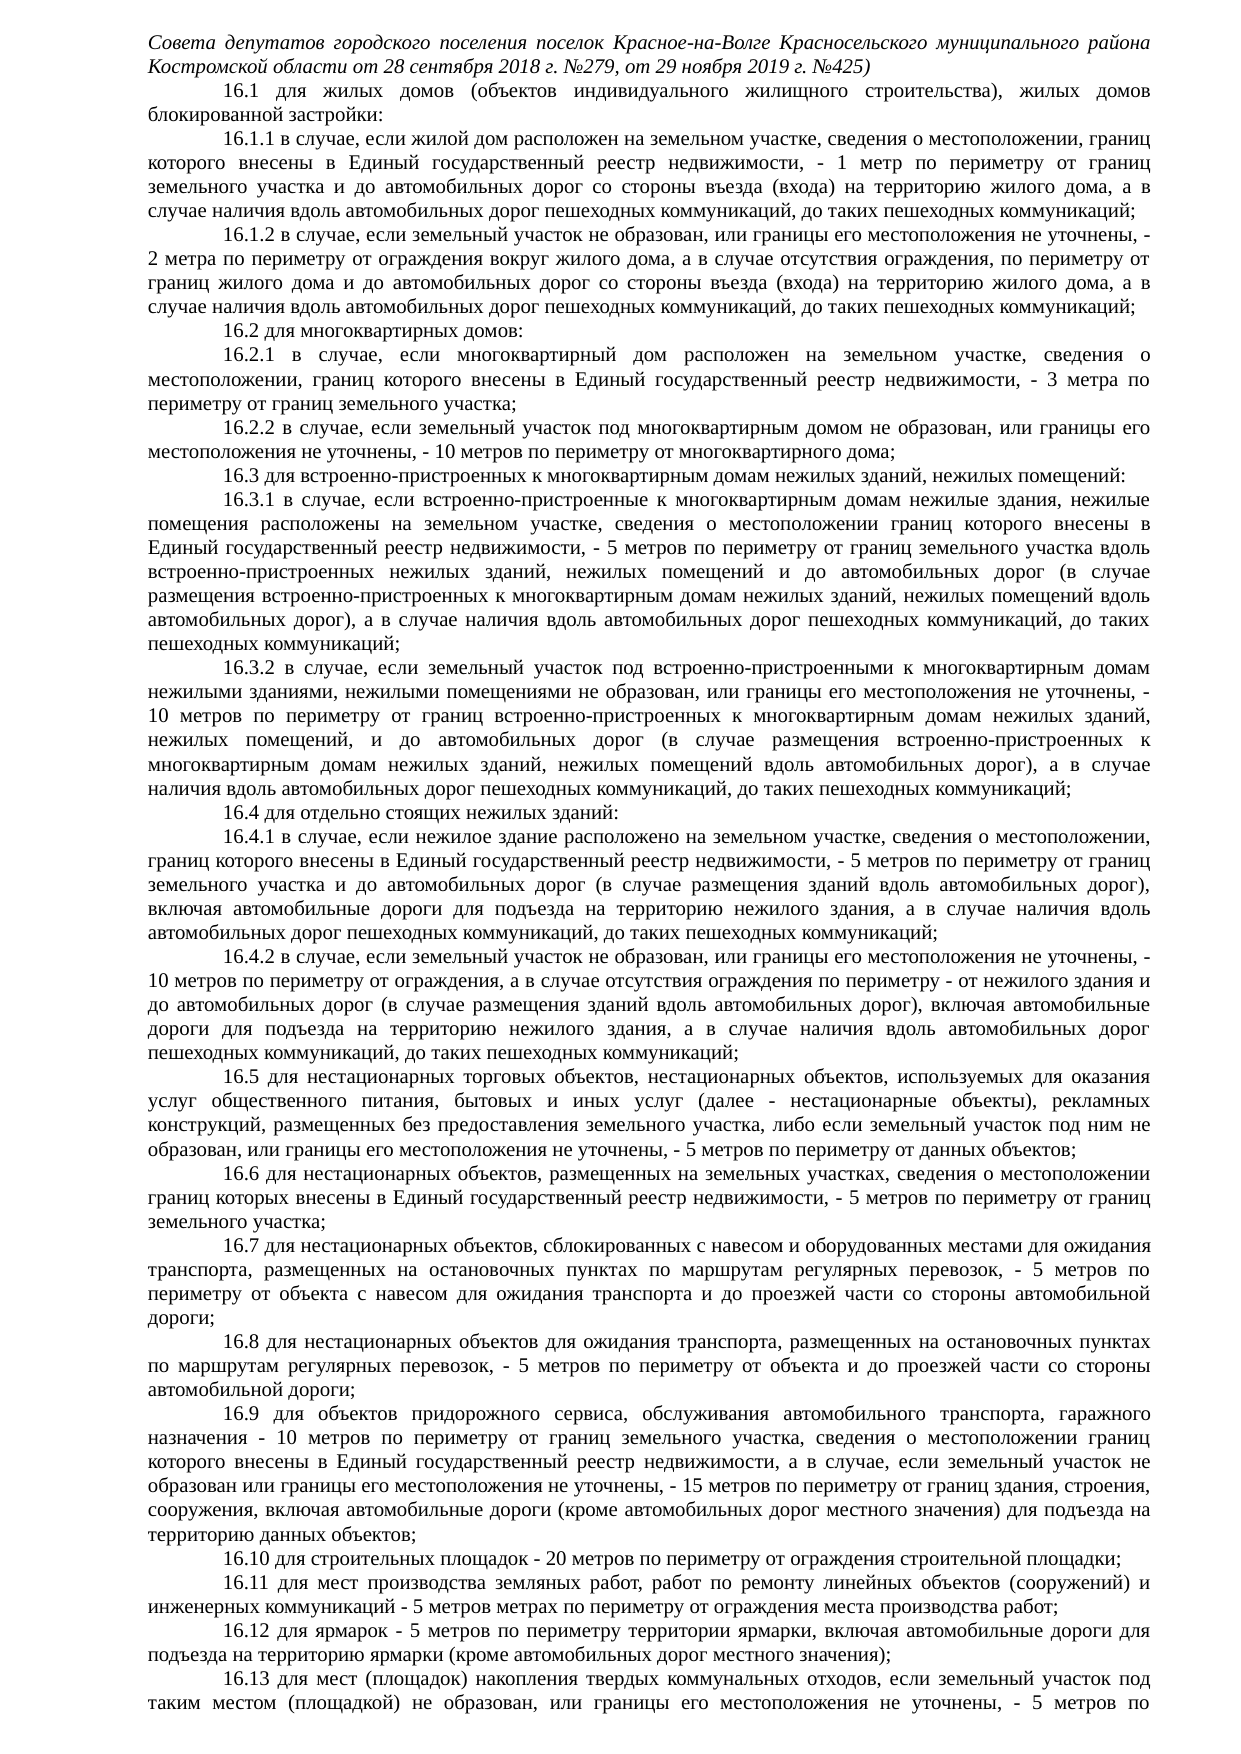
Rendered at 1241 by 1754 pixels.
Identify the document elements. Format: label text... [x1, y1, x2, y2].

text 16.1.2 в случае, если земельный участок не образован, или границы его местоположения не уточнены, - по периметру от ограждения вокруг жилого дома, а в случае отсутствия ограждения, по периметру от границ жилого дома и до автомобильных дорог со стороны въезда (входа) на территорию жилого дома, а в случае наличия вдоль автомобильных дорог пешеходных коммуникаций, до таких пешеходных коммуникаций; [148, 222, 1152, 318]
text 16.6 для нестационарных объектов, размещенных на земельных участках, сведения о местоположении границ которых внесены в Единый государственный реестр недвижимости, - по периметру от границ земельного участка; [148, 1161, 1152, 1233]
text 16.3 для встроенно-пристроенных к многоквартирным домам нежилых зданий, нежилых помещений: [148, 463, 1152, 487]
text 16.3.2 в случае, если земельный участок под встроенно-пристроенными к многоквартирным домам нежилыми зданиями, нежилыми помещениями не образован, или границы его местоположения не уточнены, - по периметру от границ встроенно-пристроенных к многоквартирным домам нежилых зданий, нежилых помещений, и до автомобильных дорог (в случае размещения встроенно-пристроенных к многоквартирным домам нежилых зданий, нежилых помещений вдоль автомобильных дорог), а в случае наличия вдоль автомобильных дорог пешеходных коммуникаций, до таких пешеходных коммуникаций; [148, 655, 1152, 799]
text 16.2 для многоквартирных домов: [148, 318, 1152, 342]
text 16.4 для отдельно стоящих нежилых зданий: [148, 799, 1152, 824]
text 16.4.2 в случае, если земельный участок не образован, или границы его местоположения не уточнены, - по периметру от ограждения, а в случае отсутствия ограждения по периметру - от нежилого здания и до автомобильных дорог (в случае размещения зданий вдоль автомобильных дорог), включая автомобильные дороги для подъезда на территорию нежилого здания, а в случае наличия вдоль автомобильных дорог пешеходных коммуникаций, до таких пешеходных коммуникаций; [148, 944, 1152, 1064]
text 16.10 для строительных площадок - по периметру от ограждения строительной площадки; [148, 1546, 1152, 1569]
text 16.1 для жилых домов (объектов индивидуального жилищного строительства), жилых домов блокированной застройки: [148, 78, 1152, 126]
text 16.4.1 в случае, если нежилое здание расположено на земельном участке, сведения о местоположении, границ которого внесены в Единый государственный реестр недвижимости, - по периметру от границ земельного участка и до автомобильных дорог (в случае размещения зданий вдоль автомобильных дорог), включая автомобильные дороги для подъезда на территорию нежилого здания, а в случае наличия вдоль автомобильных дорог пешеходных коммуникаций, до таких пешеходных коммуникаций; [148, 824, 1152, 944]
text 16.1.1 в случае, если жилой дом расположен на земельном участке, сведения о местоположении, границ которого внесены в Единый государственный реестр недвижимости, - по периметру от границ земельного участка и до автомобильных дорог со стороны въезда (входа) на территорию жилого дома, а в случае наличия вдоль автомобильных дорог пешеходных коммуникаций, до таких пешеходных коммуникаций; [148, 126, 1152, 222]
text 16.7 для нестационарных объектов, сблокированных с навесом и оборудованных местами для ожидания транспорта, размещенных на остановочных пунктах по маршрутам регулярных перевозок, - по периметру от объекта с навесом для ожидания транспорта и до проезжей части со стороны автомобильной дороги; [148, 1233, 1152, 1329]
text 16.2.2 в случае, если земельный участок под многоквартирным домом не образован, или границы его местоположения не уточнены, - по периметру от многоквартирного дома; [148, 414, 1152, 463]
text 16.3.1 в случае, если встроенно-пристроенные к многоквартирным домам нежилые здания, нежилые помещения расположены на земельном участке, сведения о местоположении границ которого внесены в Единый государственный реестр недвижимости, - по периметру от границ земельного участка вдоль встроенно-пристроенных нежилых зданий, нежилых помещений и до автомобильных дорог (в случае размещения встроенно-пристроенных к многоквартирным домам нежилых зданий, нежилых помещений вдоль автомобильных дорог), а в случае наличия вдоль автомобильных дорог пешеходных коммуникаций, до таких пешеходных коммуникаций; [148, 487, 1152, 655]
text 16.8 для нестационарных объектов для ожидания транспорта, размещенных на остановочных пунктах по маршрутам регулярных перевозок, - по периметру от объекта и до проезжей части со стороны автомобильной дороги; [148, 1329, 1152, 1401]
text 16.11 для мест производства земляных работ, работ по ремонту линейных объектов (сооружений) и инженерных коммуникаций - метрах по периметру от ограждения места производства работ; [148, 1569, 1152, 1618]
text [148, 1666, 1152, 1714]
text 16.9 для объектов придорожного сервиса, обслуживания автомобильного транспорта, гаражного назначения - по периметру от границ земельного участка, сведения о местоположении границ которого внесены в Единый государственный реестр недвижимости, а в случае, если земельный участок не образован или границы его местоположения не уточнены, - по периметру от границ здания, строения, сооружения, включая автомобильные дороги (кроме автомобильных дорог местного значения) для подъезда на территорию данных объектов; [148, 1401, 1152, 1546]
text 16.2.1 в случае, если многоквартирный дом расположен на земельном участке, сведения о местоположении, границ которого внесены в Единый государственный реестр недвижимости, - по периметру от границ земельного участка; [148, 342, 1152, 414]
text 16.12 для ярмарок - по периметру территории ярмарки, включая автомобильные дороги для подъезда на территорию ярмарки (кроме автомобильных дорог местного значения); [148, 1618, 1152, 1666]
text 16.5 для нестационарных торговых объектов, нестационарных объектов, используемых для оказания услуг общественного питания, бытовых и иных услуг (далее - нестационарные объекты), рекламных конструкций, размещенных без предоставления земельного участка, либо если земельный участок под ним не образован, или границы его местоположения не уточнены, - по периметру от данных объектов; [148, 1064, 1152, 1161]
